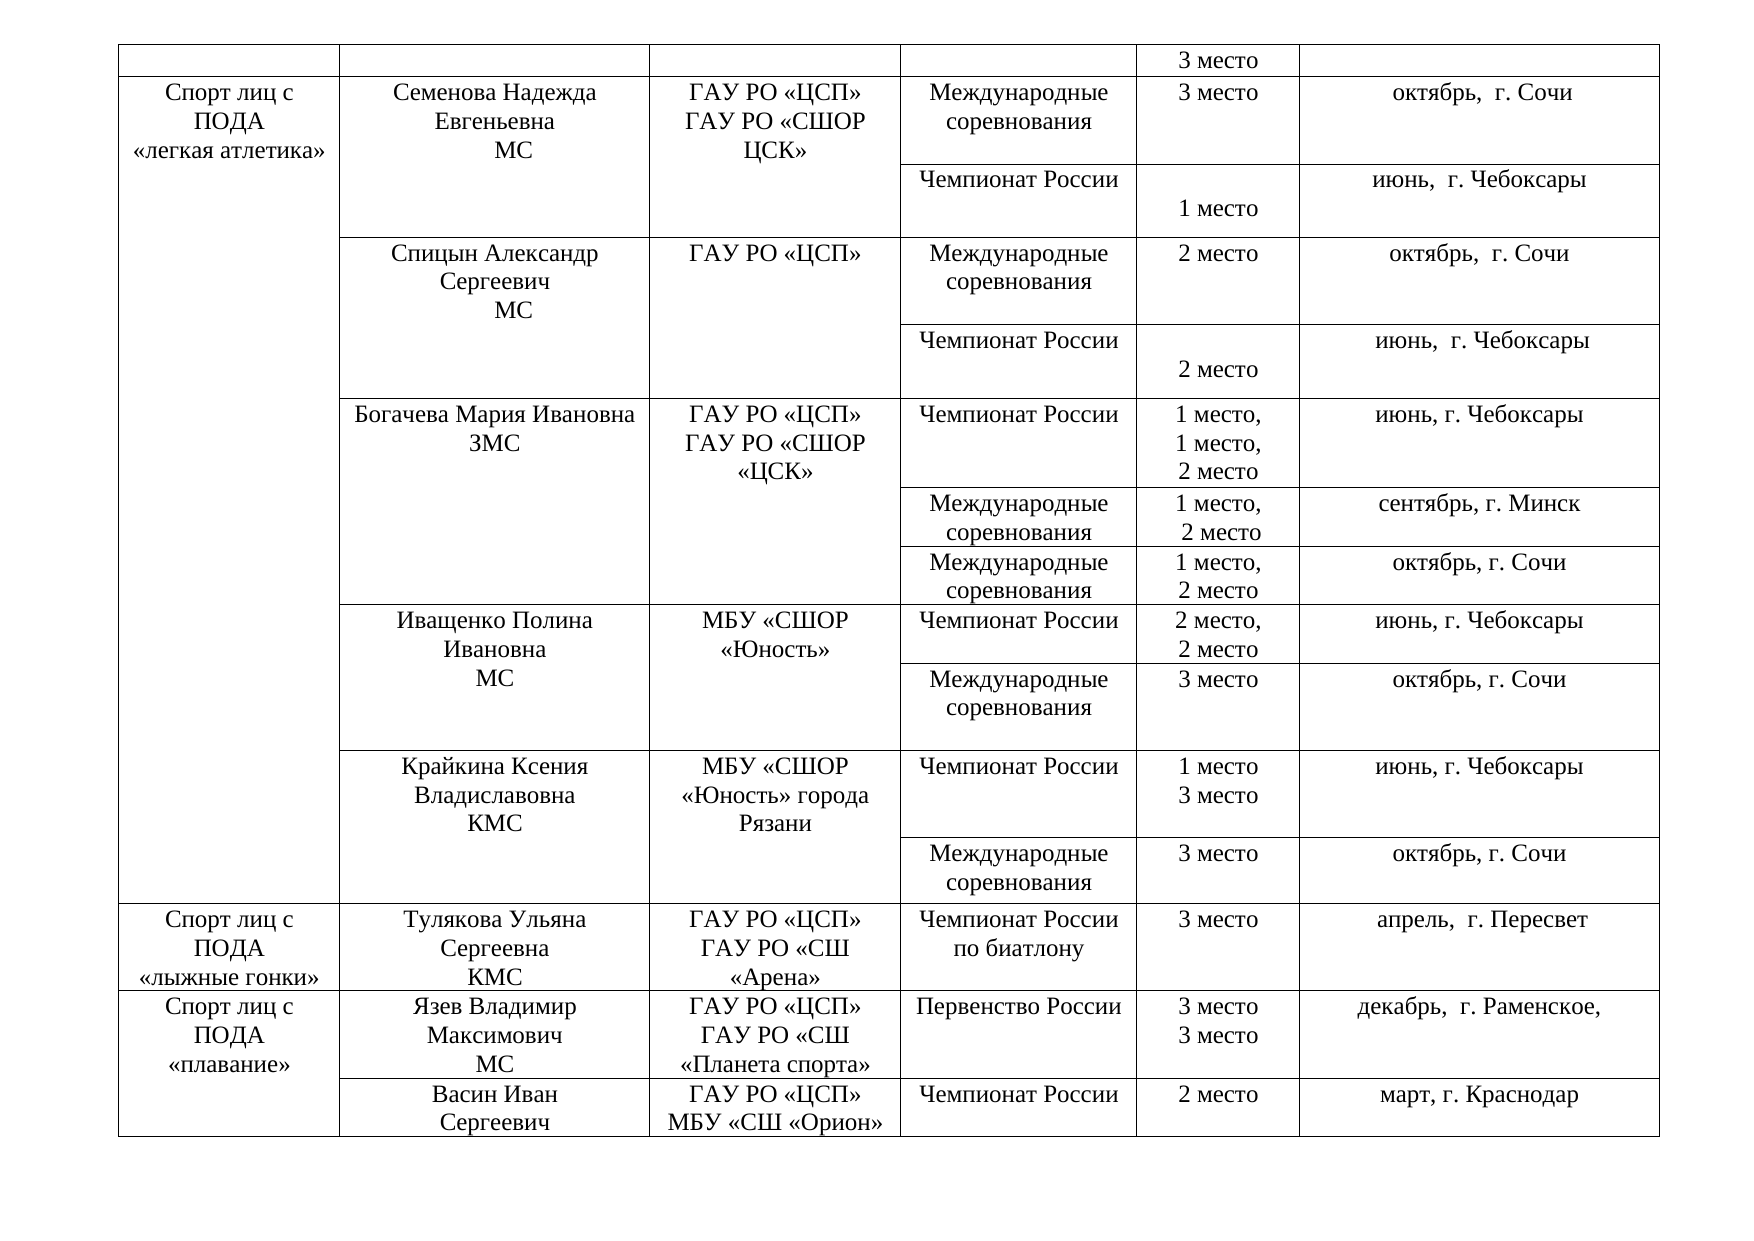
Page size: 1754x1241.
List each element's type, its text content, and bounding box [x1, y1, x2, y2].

table_cell Иващенко Полина Ивановна МС [340, 605, 649, 750]
table_cell Чемпионат России [901, 325, 1136, 398]
table_cell Чемпионат России [901, 1079, 1136, 1136]
table_cell июнь, г. Чебоксары [1300, 165, 1659, 237]
table_cell Чемпионат России по биатлону [901, 904, 1136, 990]
table_cell октябрь, г. Сочи [1300, 77, 1659, 163]
table_cell 1 место, 2 место [1137, 488, 1299, 546]
table_cell Первенство России [901, 991, 1136, 1078]
table_cell Чемпионат России [901, 751, 1136, 837]
table_cell Чемпионат России [901, 165, 1136, 237]
table_cell октябрь, г. Сочи [1300, 838, 1659, 903]
table_cell 3 место [1137, 77, 1299, 163]
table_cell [650, 45, 900, 76]
table_cell ГАУ РО «ЦСП» [650, 238, 900, 398]
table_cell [1300, 45, 1659, 76]
table_cell 2 место [1137, 238, 1299, 324]
table_cell Тулякова Ульяна Сергеевна КМС [340, 904, 649, 990]
table_cell 1 место [1137, 165, 1299, 237]
table_cell Международные соревнования [901, 488, 1136, 546]
table_cell Международные соревнования [901, 238, 1136, 324]
table_cell Международные соревнования [901, 838, 1136, 903]
table_cell 3 место [1137, 664, 1299, 750]
table_cell 2 место [1137, 325, 1299, 398]
table_cell сентябрь, г. Минск [1300, 488, 1659, 546]
table_cell 1 место, 2 место [1137, 547, 1299, 604]
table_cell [340, 45, 649, 76]
table_cell октябрь, г. Сочи [1300, 547, 1659, 604]
table_cell 2 место, 2 место [1137, 605, 1299, 663]
table_cell МБУ «СШОР «Юность» города Рязани [650, 751, 900, 903]
table_cell Язев Владимир Максимович МС [340, 991, 649, 1078]
table_cell декабрь, г. Раменское, [1300, 991, 1659, 1078]
table_cell Международные соревнования [901, 547, 1136, 604]
table_cell Спорт лиц с ПОДА «лыжные гонки» [119, 904, 339, 990]
table_cell июнь, г. Чебоксары [1300, 751, 1659, 837]
table_cell ГАУ РО «ЦСП» ГАУ РО «СШОР ЦСК» [650, 77, 900, 237]
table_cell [901, 45, 1136, 76]
table_cell Международные соревнования [901, 77, 1136, 163]
table_cell Спорт лиц с ПОДА «легкая атлетика» [119, 77, 339, 903]
table_cell июнь, г. Чебоксары [1300, 605, 1659, 663]
table_cell Международные соревнования [901, 664, 1136, 750]
table_cell октябрь, г. Сочи [1300, 664, 1659, 750]
table_cell ГАУ РО «ЦСП» ГАУ РО «СШ «Арена» [650, 904, 900, 990]
table_cell Чемпионат России [901, 605, 1136, 663]
table_cell июнь, г. Чебоксары [1300, 325, 1659, 398]
table_cell октябрь, г. Сочи [1300, 238, 1659, 324]
table_cell Спорт лиц с ПОДА «плавание» [119, 991, 339, 1136]
table_cell март, г. Краснодар [1300, 1079, 1659, 1136]
table_cell апрель, г. Пересвет [1300, 904, 1659, 990]
table_cell 3 место 3 место [1137, 991, 1299, 1078]
table_cell 1 место, 1 место, 2 место [1137, 399, 1299, 487]
table_cell МБУ «СШОР «Юность» [650, 605, 900, 750]
table_cell Спицын Александр Сергеевич МС [340, 238, 649, 398]
table_cell июнь, г. Чебоксары [1300, 399, 1659, 487]
table_cell Чемпионат России [901, 399, 1136, 487]
table_cell Богачева Мария Ивановна ЗМС [340, 399, 649, 604]
table_cell 3 место [1137, 838, 1299, 903]
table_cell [650, 1079, 900, 1136]
table_cell Крайкина Ксения Владиславовна КМС [340, 751, 649, 903]
table_cell Семенова Надежда Евгеньевна МС [340, 77, 649, 237]
table_cell 1 место 3 место [1137, 751, 1299, 837]
table_cell 3 место [1137, 904, 1299, 990]
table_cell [340, 1079, 649, 1136]
table_cell 2 место [1137, 1079, 1299, 1136]
table_cell ГАУ РО «ЦСП» ГАУ РО «СШОР «ЦСК» [650, 399, 900, 604]
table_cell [1137, 45, 1299, 76]
table_cell ГАУ РО «ЦСП» ГАУ РО «СШ «Планета спорта» [650, 991, 900, 1078]
